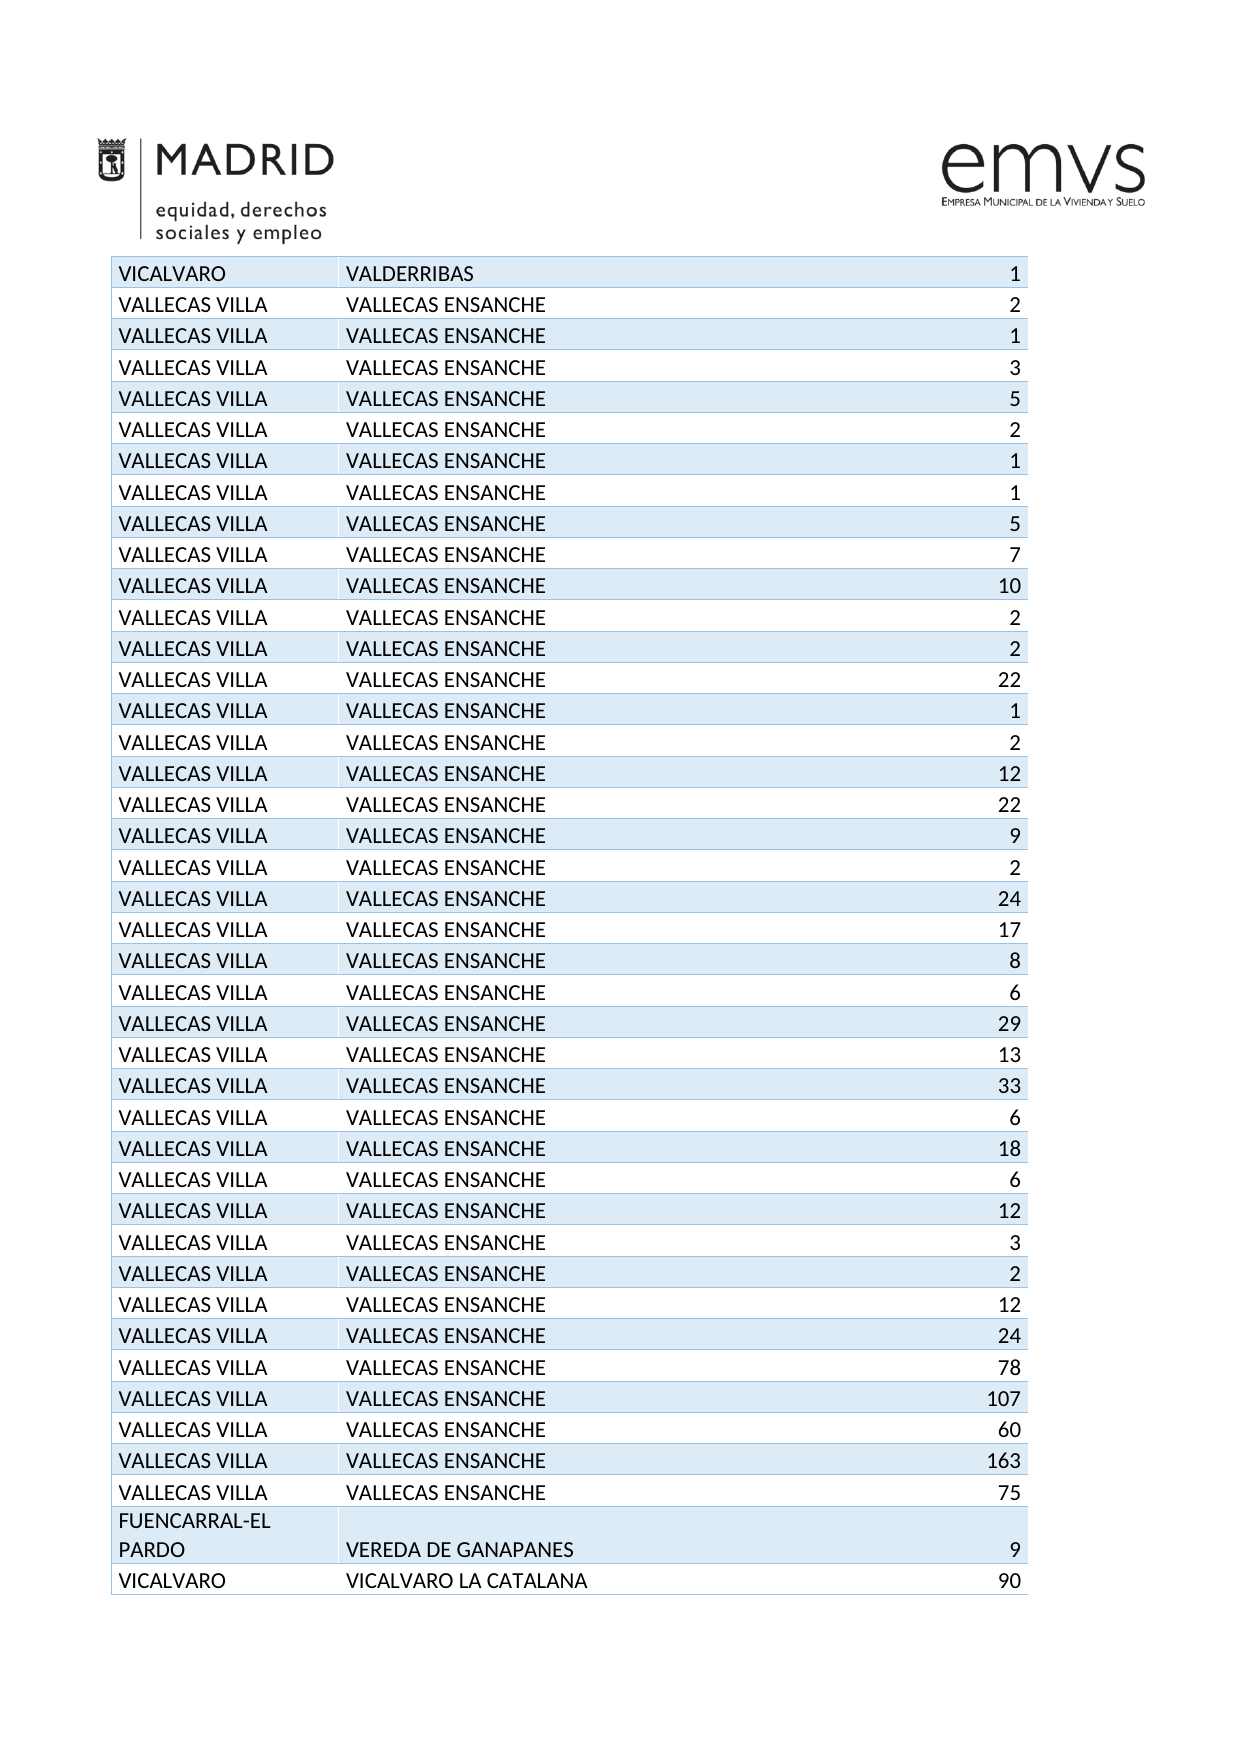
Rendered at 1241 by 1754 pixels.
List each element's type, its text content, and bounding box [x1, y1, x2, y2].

table_cell VALLECAS VILLA [112, 1288, 338, 1318]
table_cell VALLECAS VILLA [112, 1444, 338, 1474]
table_cell 60 [819, 1413, 1028, 1443]
table_cell 1 [819, 475, 1028, 506]
table_cell VALLECAS ENSANCHE [339, 1194, 819, 1224]
table_cell VALLECAS ENSANCHE [339, 382, 819, 412]
table_cell 1 [819, 444, 1028, 474]
table_cell VALLECAS ENSANCHE [339, 1444, 819, 1474]
table_cell 29 [819, 1007, 1028, 1037]
table_cell VALLECAS ENSANCHE [339, 1069, 819, 1099]
table_cell VALLECAS VILLA [112, 350, 338, 381]
table_cell VALLECAS VILLA [112, 1382, 338, 1412]
table_cell 24 [819, 882, 1028, 912]
table_cell 3 [819, 1225, 1028, 1256]
table_cell 12 [819, 757, 1028, 787]
table_cell 3 [819, 350, 1028, 381]
table_cell VALLECAS ENSANCHE [339, 538, 819, 568]
table_cell VALLECAS VILLA [112, 538, 338, 568]
table_cell VALLECAS ENSANCHE [339, 1350, 819, 1381]
table_cell VALLECAS ENSANCHE [339, 1288, 819, 1318]
table_cell VALLECAS VILLA [112, 1132, 338, 1162]
table_cell VALLECAS ENSANCHE [339, 1100, 819, 1131]
table_cell 10 [819, 569, 1028, 599]
table_cell VALLECAS VILLA [112, 1007, 338, 1037]
table_cell 2 [819, 413, 1028, 443]
table_cell 17 [819, 913, 1028, 943]
table_cell 90 [819, 1564, 1028, 1594]
table_cell VALLECAS VILLA [112, 944, 338, 974]
table_cell 18 [819, 1132, 1028, 1162]
table_cell VALLECAS VILLA [112, 663, 338, 693]
table_cell VALLECAS ENSANCHE [339, 600, 819, 631]
table_cell VICALVARO LA CATALANA [339, 1564, 819, 1594]
table_cell VALLECAS VILLA [112, 725, 338, 756]
table_cell VICALVARO [112, 1564, 338, 1594]
table_cell VALLECAS VILLA [112, 507, 338, 537]
table_cell VALLECAS ENSANCHE [339, 350, 819, 381]
table_cell VALLECAS VILLA [112, 382, 338, 412]
table_cell VALLECAS ENSANCHE [339, 1007, 819, 1037]
table_cell VALLECAS ENSANCHE [339, 1163, 819, 1193]
table_cell VALLECAS VILLA [112, 1069, 338, 1099]
table_cell 2 [819, 288, 1028, 318]
table_cell VALLECAS VILLA [112, 1319, 338, 1349]
table_cell VALLECAS ENSANCHE [339, 788, 819, 818]
table_cell VALLECAS VILLA [112, 319, 338, 349]
table_cell VALLECAS ENSANCHE [339, 757, 819, 787]
table_cell VALLECAS VILLA [112, 600, 338, 631]
table_cell VALLECAS VILLA [112, 819, 338, 849]
table_cell VALLECAS ENSANCHE [339, 288, 819, 318]
table_cell 1 [819, 694, 1028, 724]
table_cell VALLECAS VILLA [112, 882, 338, 912]
table_cell 5 [819, 382, 1028, 412]
table_cell 12 [819, 1194, 1028, 1224]
table_cell VALLECAS ENSANCHE [339, 725, 819, 756]
table_cell 2 [819, 725, 1028, 756]
table_cell VALLECAS ENSANCHE [339, 413, 819, 443]
table_cell VALLECAS VILLA [112, 1038, 338, 1068]
table_cell 78 [819, 1350, 1028, 1381]
table_cell VALLECAS ENSANCHE [339, 850, 819, 881]
table_cell VALLECAS ENSANCHE [339, 1225, 819, 1256]
table_cell 2 [819, 1257, 1028, 1287]
table_cell 6 [819, 975, 1028, 1006]
table_cell 8 [819, 944, 1028, 974]
table_cell VALLECAS ENSANCHE [339, 475, 819, 506]
table_cell VALLECAS VILLA [112, 757, 338, 787]
table_cell 33 [819, 1069, 1028, 1099]
table_cell 5 [819, 507, 1028, 537]
table_cell 75 [819, 1475, 1028, 1506]
table_cell VALLECAS VILLA [112, 1225, 338, 1256]
table_cell VALLECAS ENSANCHE [339, 1038, 819, 1068]
table_cell VALLECAS VILLA [112, 288, 338, 318]
table_cell 9 [819, 819, 1028, 849]
table_cell VALDERRIBAS [339, 257, 819, 287]
table_cell 12 [819, 1288, 1028, 1318]
table_cell VALLECAS ENSANCHE [339, 569, 819, 599]
table_cell VALLECAS ENSANCHE [339, 444, 819, 474]
table_cell VALLECAS ENSANCHE [339, 1475, 819, 1506]
table_cell VALLECAS VILLA [112, 1475, 338, 1506]
table_cell VALLECAS VILLA [112, 913, 338, 943]
table_cell VALLECAS VILLA [112, 975, 338, 1006]
table_cell 13 [819, 1038, 1028, 1068]
table_cell VALLECAS ENSANCHE [339, 632, 819, 662]
table_cell VALLECAS VILLA [112, 413, 338, 443]
table_cell 107 [819, 1382, 1028, 1412]
table_cell VALLECAS ENSANCHE [339, 882, 819, 912]
table_cell VALLECAS VILLA [112, 1257, 338, 1287]
table_cell VALLECAS ENSANCHE [339, 1413, 819, 1443]
table_cell VALLECAS VILLA [112, 850, 338, 881]
table_cell 22 [819, 663, 1028, 693]
table_cell 6 [819, 1163, 1028, 1193]
table_cell VALLECAS ENSANCHE [339, 944, 819, 974]
table_cell VALLECAS VILLA [112, 1100, 338, 1131]
table_cell VALLECAS ENSANCHE [339, 507, 819, 537]
table_cell 2 [819, 850, 1028, 881]
table_cell VALLECAS ENSANCHE [339, 819, 819, 849]
table_cell 24 [819, 1319, 1028, 1349]
table_cell 6 [819, 1100, 1028, 1131]
table_cell VALLECAS VILLA [112, 569, 338, 599]
table_cell 1 [819, 319, 1028, 349]
table_cell VEREDA DE GANAPANES [339, 1507, 819, 1563]
table_cell VALLECAS VILLA [112, 632, 338, 662]
table_cell VALLECAS VILLA [112, 694, 338, 724]
table_cell VALLECAS VILLA [112, 444, 338, 474]
table_cell VALLECAS ENSANCHE [339, 1132, 819, 1162]
table_cell 1 [819, 257, 1028, 287]
table_cell VALLECAS ENSANCHE [339, 663, 819, 693]
table_cell VALLECAS ENSANCHE [339, 319, 819, 349]
table_cell VALLECAS ENSANCHE [339, 1319, 819, 1349]
table_cell VALLECAS ENSANCHE [339, 1382, 819, 1412]
table_cell VALLECAS VILLA [112, 1350, 338, 1381]
table_cell 163 [819, 1444, 1028, 1474]
table_cell VALLECAS VILLA [112, 1194, 338, 1224]
table_cell VALLECAS ENSANCHE [339, 975, 819, 1006]
table_cell 7 [819, 538, 1028, 568]
table_cell VALLECAS ENSANCHE [339, 913, 819, 943]
table_cell VALLECAS ENSANCHE [339, 1257, 819, 1287]
table_cell VALLECAS VILLA [112, 1163, 338, 1193]
table_cell 22 [819, 788, 1028, 818]
table_cell 9 [819, 1507, 1028, 1563]
table_cell VALLECAS VILLA [112, 788, 338, 818]
table_cell VICALVARO [112, 257, 338, 287]
table_cell VALLECAS VILLA [112, 1413, 338, 1443]
picture [0, 69, 1241, 256]
table_cell 2 [819, 632, 1028, 662]
table_cell 2 [819, 600, 1028, 631]
table_cell FUENCARRAL-EL PARDO [112, 1507, 338, 1563]
table_cell VALLECAS ENSANCHE [339, 694, 819, 724]
table_cell VALLECAS VILLA [112, 475, 338, 506]
